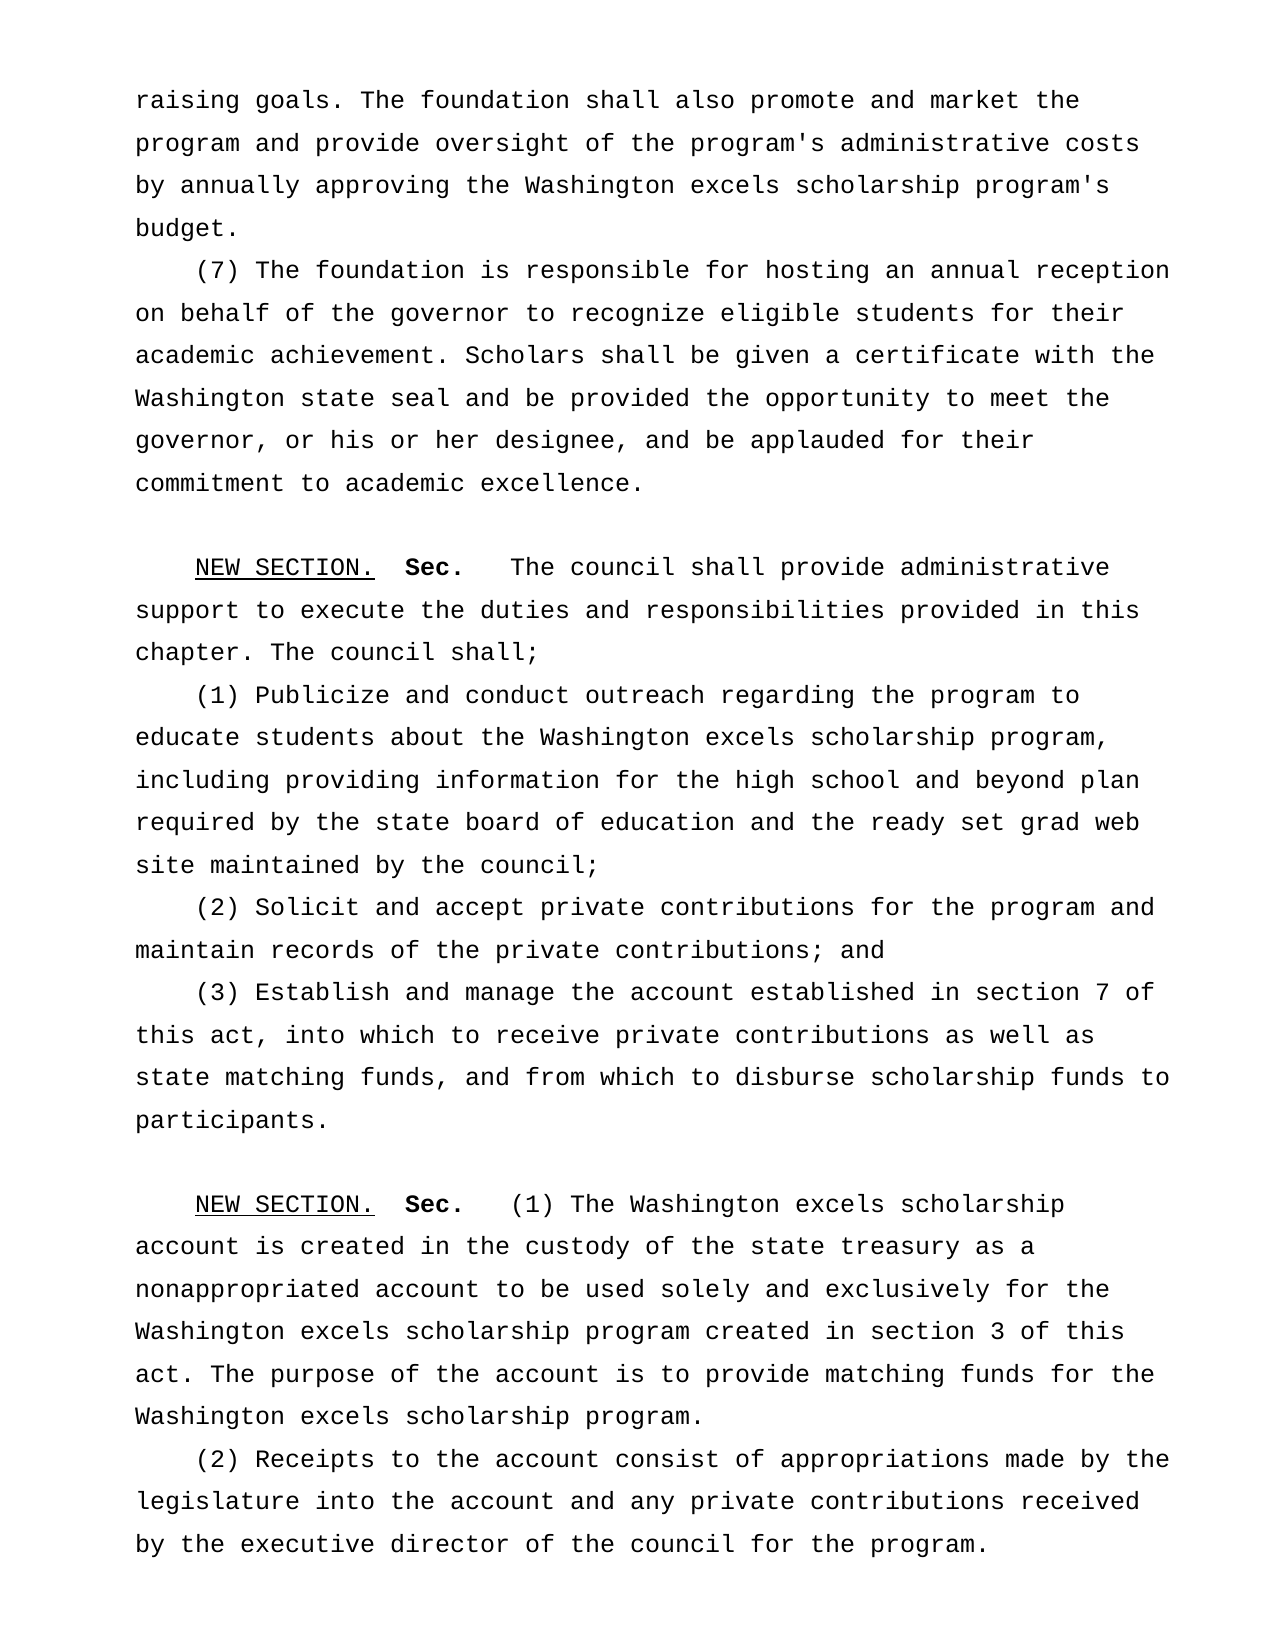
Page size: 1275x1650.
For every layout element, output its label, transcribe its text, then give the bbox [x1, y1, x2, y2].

text (7) The foundation is responsible for hosting an annual reception on behalf of the governor to recognize eligible students for their academic achievement. Scholars shall be given a certificate with the Washington state seal and be provided the opportunity to meet the governor, or his or her designee, and be applauded for their commitment to academic excellence. [135, 245, 1170, 500]
text (1) Publicize and conduct outreach regarding the program to educate students about the Washington excels scholarship program, including providing information for the high school and beyond plan required by the state board of education and the ready set grad web site maintained by the council; [135, 669, 1170, 882]
text NEW SECTION. Sec. (1) The Washington excels scholarship account is created in the custody of the state treasury as a nonappropriated account to be used solely and exclusively for the Washington excels scholarship program created in section 3 of this act. The purpose of the account is to provide matching funds for the Washington excels scholarship program. [135, 1178, 1170, 1433]
text NEW SECTION. Sec. The council shall provide administrative support to execute the duties and responsibilities provided in this chapter. The council shall; [135, 542, 1170, 669]
text (2) Receipts to the account consist of appropriations made by the legislature into the account and any private contributions received by the executive director of the council for the program. [135, 1433, 1170, 1561]
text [135, 75, 1170, 245]
text (3) Establish and manage the account established in section 7 of this act, into which to receive private contributions as well as state matching funds, and from which to disburse scholarship funds to participants. [135, 967, 1170, 1137]
text (2) Solicit and accept private contributions for the program and maintain records of the private contributions; and [135, 882, 1170, 967]
